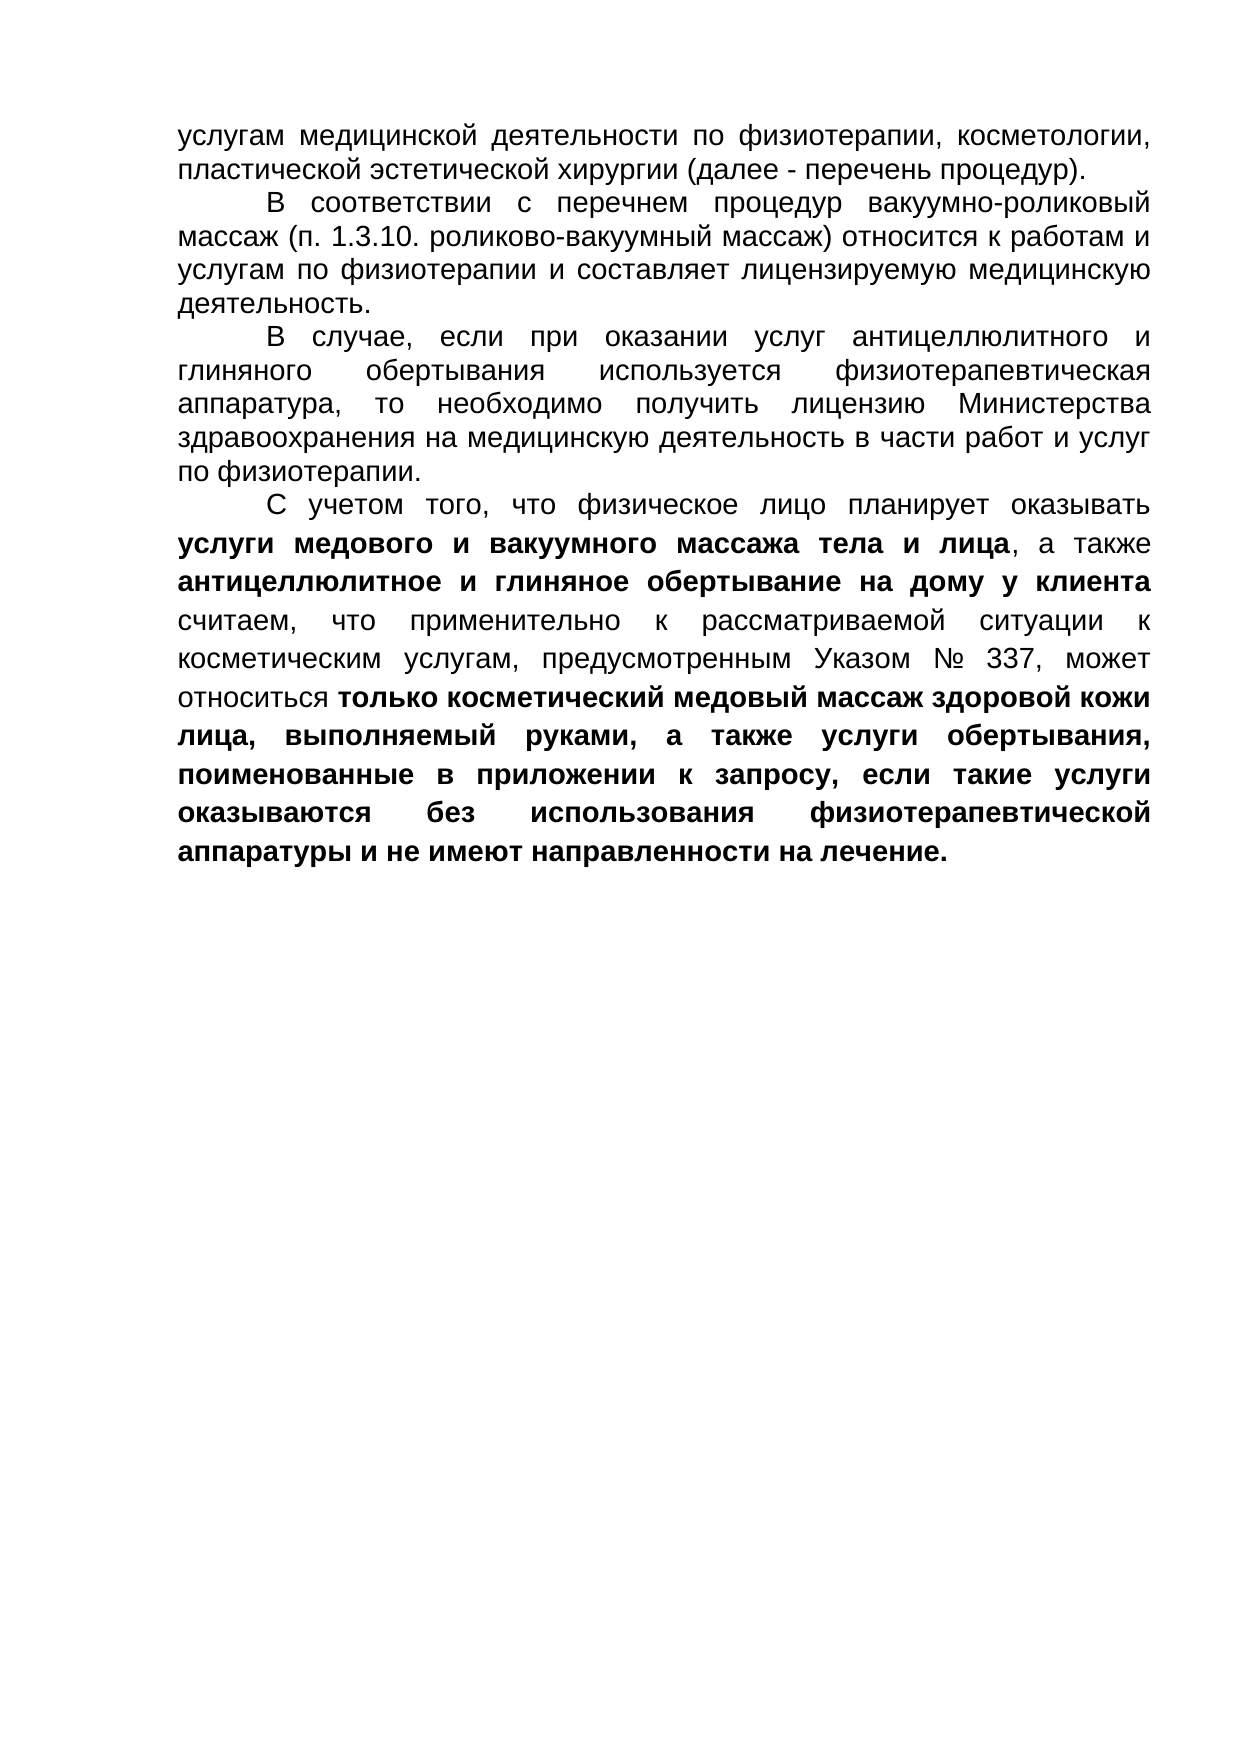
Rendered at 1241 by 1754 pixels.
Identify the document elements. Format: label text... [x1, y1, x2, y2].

text В случае, если при оказании услуг антицеллюлитного и глиняного обертывания используется физиотерапевтическая аппаратура, то необходимо получить лицензию Министерства здравоохранения на медицинскую деятельность в части работ и услуг по физиотерапии. [177, 319, 1152, 487]
text В соответствии с перечнем процедур вакуумно-роликовый массаж (п. 1.3.10. роликово-вакуумный массаж) относится к работам и услугам по физиотерапии и составляет лицензируемую медицинскую деятельность. [177, 185, 1152, 319]
text С учетом того, что физическое лицо планирует оказывать услуги медового и вакуумного массажа тела и лица, а также антицеллюлитное и глиняное обертывание на дому у клиента считаем, что применительно к рассматриваемой ситуации к косметическим услугам, предусмотренным Указом № 337, может относиться только косметический медовый массаж здоровой кожи лица, выполняемый руками, а также услуги обертывания, поименованные в приложении к запросу, если такие услуги оказываются без использования физиотерапевтической аппаратуры и не имеют направленности на лечение. [177, 487, 1152, 867]
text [177, 118, 1152, 185]
